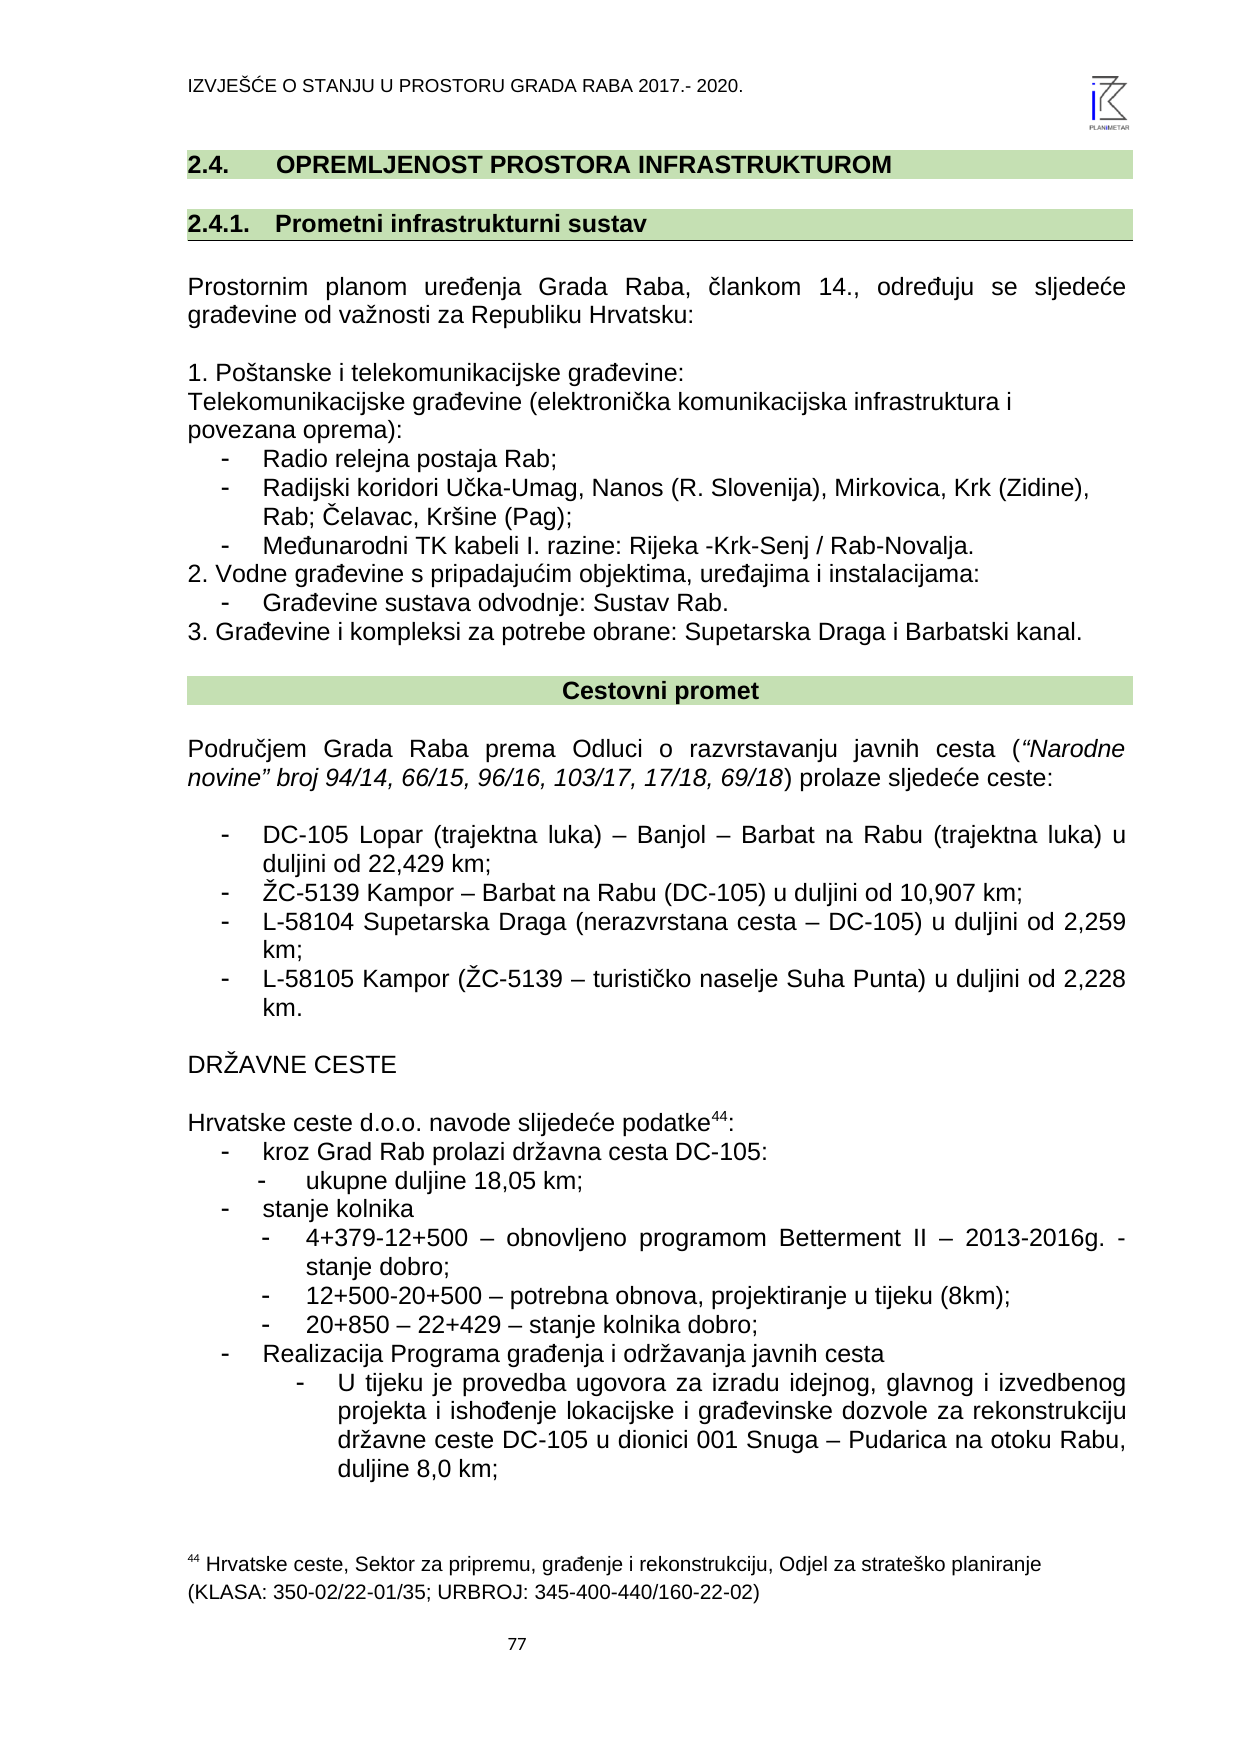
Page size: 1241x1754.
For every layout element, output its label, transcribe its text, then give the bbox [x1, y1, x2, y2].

list Međunarodni TK kabeli I. razine: Rijeka -Krk-Senj / Rab-Novalja. [225, 531, 1128, 559]
list 4+379-12+500 – obnovljeno programom Betterment II – 2013-2016g. - stanje dobro; [261, 1223, 1128, 1281]
list kroz Grad Rab prolazi državna cesta DC-105: [225, 1137, 1128, 1166]
list 12+500-20+500 – potrebna obnova, projektiranje u tijeku (8km); [261, 1281, 1128, 1310]
text 3. Građevine i kompleksi za potrebe obrane: Supetarska Draga i Barbatski kanal. [187, 617, 1128, 646]
list Građevine sustava odvodnje: Sustav Rab. [225, 588, 1128, 617]
list stanje kolnika [225, 1194, 1128, 1223]
picture [1089, 76, 1130, 130]
list L-58105 Kampor (ŽC-5139 – turističko naselje Suha Punta) u duljini od 2,228 km. [225, 964, 1128, 1022]
list ŽC-5139 Kampor – Barbat na Rabu (DC-105) u duljini od 10,907 km; [225, 878, 1128, 907]
text Hrvatske ceste d.o.o. navode slijedeće podatke: [187, 1108, 1128, 1137]
text Telekomunikacijske građevine (elektronička komunikacijska infrastruktura i povezana oprema): [187, 387, 1128, 444]
text 1. Poštanske i telekomunikacijske građevine: [187, 358, 1128, 387]
list U tijeku je provedba ugovora za izradu idejnog, glavnog i izvedbenog projekta i ishođenje lokacijske i građevinske dozvole za rekonstrukciju državne ceste DC-105 u dionici 001 Snuga – Pudarica na otoku Rabu, duljine 8,0 km; [300, 1367, 1128, 1483]
list L-58104 Supetarska Draga (nerazvrstana cesta – DC-105) u duljini od 2,259 km; [225, 907, 1128, 964]
text 2. Vodne građevine s pripadajućim objektima, uređajima i instalacijama: [187, 559, 1128, 588]
list DC-105 Lopar (trajektna luka) – Banjol – Barbat na Rabu (trajektna luka) u duljini od 22,429 km; [225, 820, 1128, 878]
text Područjem Grada Raba prema Odluci o razvrstavanju javnih cesta (“Narodne novine” broj 94/14, 66/15, 96/16, 103/17, 17/18, 69/18) prolaze sljedeće ceste: [187, 734, 1128, 791]
list ukupne duljine 18,05 km; [261, 1166, 1128, 1194]
subtitle 2.4. OPREMLJENOST PROSTORA INFRASTRUKTUROM [187, 150, 1133, 179]
text Cestovni promet [187, 676, 1133, 705]
text DRŽAVNE CESTE [187, 1051, 1128, 1079]
list Realizacija Programa građenja i održavanja javnih cesta [225, 1339, 1128, 1367]
subtitle 2.4.1. Prometni infrastrukturni sustav [187, 209, 1133, 241]
list Radijski koridori Učka-Umag, Nanos (R. Slovenija), Mirkovica, Krk (Zidine), Rab; Čelavac, Kršine (Pag); [225, 473, 1128, 531]
text Prostornim planom uređenja Grada Raba, člankom 14., određuju se sljedeće građevine od važnosti za Republiku Hrvatsku: [187, 272, 1128, 329]
list 20+850 – 22+429 – stanje kolnika dobro; [261, 1310, 1128, 1339]
list Radio relejna postaja Rab; [225, 444, 1128, 473]
